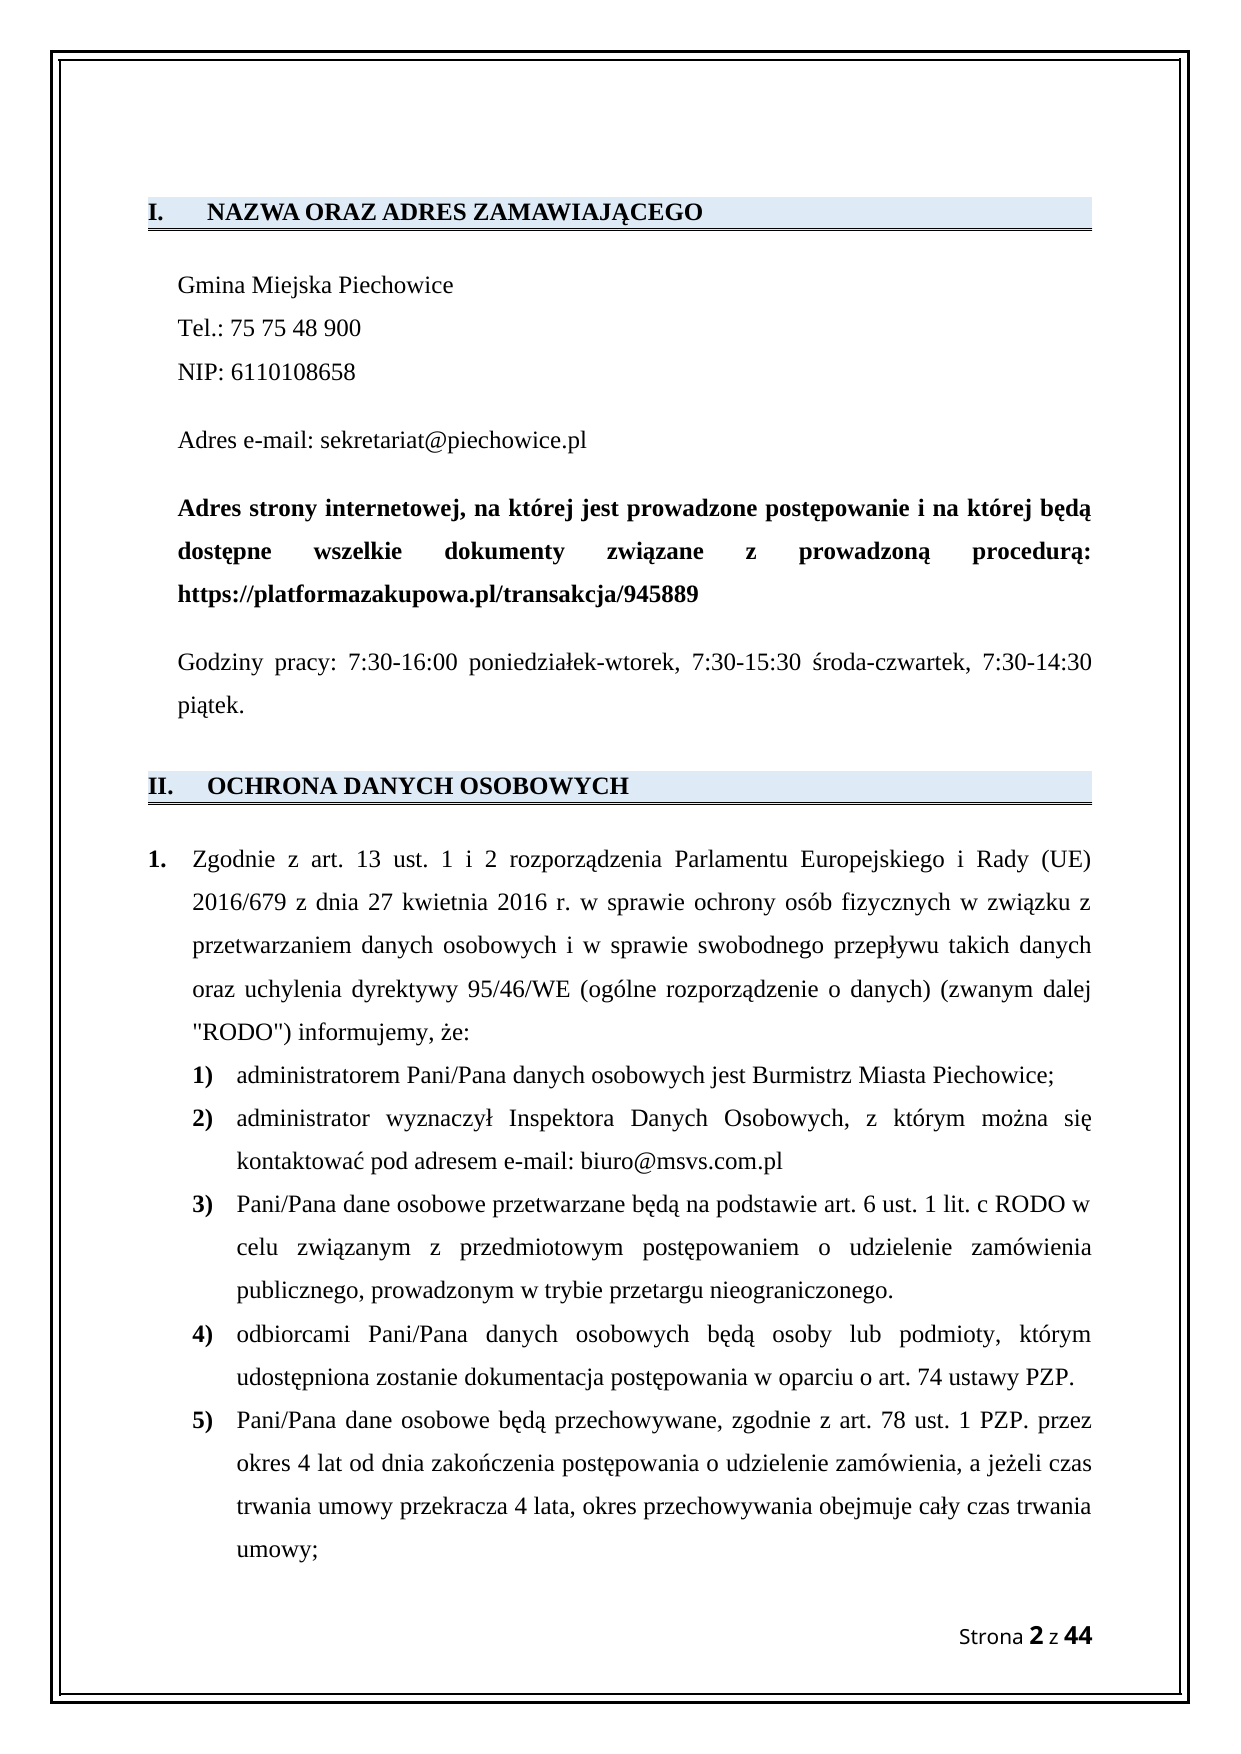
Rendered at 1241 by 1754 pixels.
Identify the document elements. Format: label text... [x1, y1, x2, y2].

text NIP: 6110108658 [177, 357, 1092, 385]
text Godziny pracy: 7:30-16:00 poniedziałek-wtorek, 7:30-15:30 środa-czwartek, 7:30-14:30 piątek. [177, 647, 1092, 719]
text II. OCHRONA DANYCH OSOBOWYCH [148, 771, 1092, 802]
text Gmina Miejska Piechowice [177, 270, 1092, 299]
text 2) administrator wyznaczył Inspektora Danych Osobowych, z którym można się kontaktować pod adresem e-mail: biuro@msvs.com.pl [192, 1103, 1092, 1175]
text 3) Pani/Pana dane osobowe przetwarzane będą na podstawie art. 6 ust. 1 lit. c RODO w celu związanym z przedmiotowym postępowaniem o udzielenie zamówienia publicznego, prowadzonym w trybie przetargu nieograniczonego. [192, 1189, 1092, 1304]
text 1. Zgodnie z art. 13 ust. 1 i 2 rozporządzenia Parlamentu Europejskiego i Rady (UE) 2016/679 z dnia 27 kwietnia 2016 r. w sprawie ochrony osób fizycznych w związku z przetwarzaniem danych osobowych i w sprawie swobodnego przepływu takich danych oraz uchylenia dyrektywy 95/46/WE (ogólne rozporządzenie o danych) (zwanym dalej "RODO") informujemy, że: [148, 844, 1092, 1046]
text Adres strony internetowej, na której jest prowadzone postępowanie i na której będą dostępne wszelkie dokumenty związane z prowadzoną procedurą: https://platformazakupowa.pl/transakcja/945889 [177, 493, 1092, 608]
text Adres e-mail: sekretariat@piechowice.pl [177, 425, 1092, 453]
text 4) odbiorcami Pani/Pana danych osobowych będą osoby lub podmioty, którym udostępniona zostanie dokumentacja postępowania w oparciu o art. 74 ustawy PZP. [192, 1319, 1092, 1391]
text Tel.: 75 75 48 900 [177, 313, 1092, 342]
text I. NAZWA ORAZ ADRES ZAMAWIAJĄCEGO [148, 197, 1092, 228]
text 5) Pani/Pana dane osobowe będą przechowywane, zgodnie z art. 78 ust. 1 PZP. przez okres 4 lat od dnia zakończenia postępowania o udzielenie zamówienia, a jeżeli czas trwania umowy przekracza 4 lata, okres przechowywania obejmuje cały czas trwania umowy; [192, 1405, 1092, 1563]
text 1) administratorem Pani/Pana danych osobowych jest Burmistrz Miasta Piechowice; [192, 1060, 1092, 1089]
